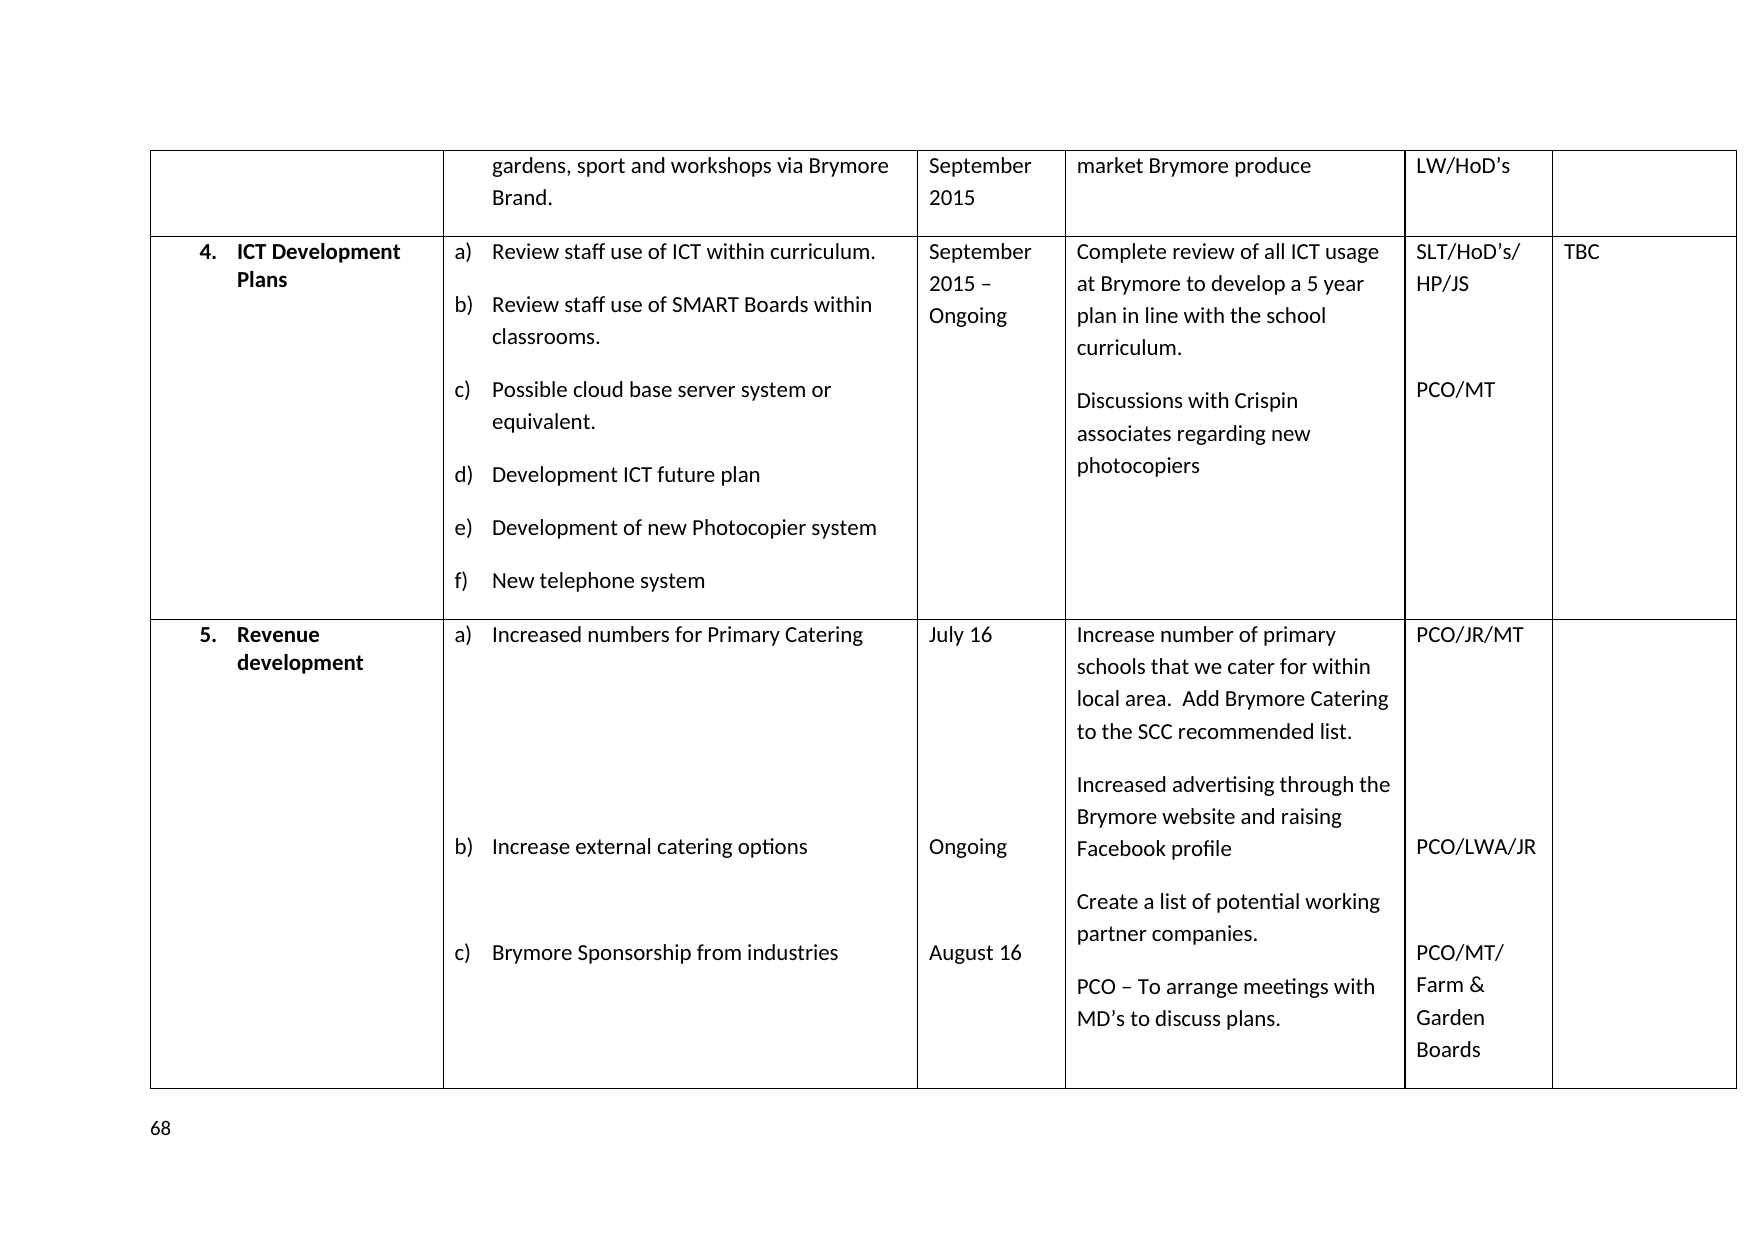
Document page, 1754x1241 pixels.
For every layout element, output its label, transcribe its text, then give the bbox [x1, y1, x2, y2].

table_cell [1553, 620, 1736, 1088]
table_cell TBC [1553, 237, 1736, 619]
table_cell Complete review of all ICT usage at Brymore to develop a 5 year plan in line with the school curriculum. Discussions with Crispin associates regarding new photocopiers [1066, 237, 1404, 619]
table_cell SLT/HoD’s/HP/JS PCO/MT [1406, 237, 1552, 619]
table_cell Revenue development [151, 620, 443, 1088]
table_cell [1553, 151, 1736, 236]
table_cell ICT Development Plans [151, 237, 443, 619]
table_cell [918, 151, 1065, 236]
table_cell Increase number of primary schools that we cater for within local area. Add Brymore Catering to the SCC recommended list. Increased advertising through the Brymore website and raising Facebook profile Create a list of potential working partner companies. PCO – To arrange meetings with MD’s to discuss plans. [1066, 620, 1404, 1088]
table_cell September 2015 – Ongoing [918, 237, 1065, 619]
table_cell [151, 151, 443, 236]
table_cell July 16 Ongoing August 16 [918, 620, 1065, 1088]
table_cell Increased numbers for Primary Catering Increase external catering options Brymore Sponsorship from industries [444, 620, 917, 1088]
table_cell Review staff use of ICT within curriculum. Review staff use of SMART Boards within classrooms. Possible cloud base server system or equivalent. Development ICT future plan Development of new Photocopier system New telephone system [444, 237, 917, 619]
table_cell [1406, 151, 1552, 236]
table_cell PCO/JR/MT PCO/LWA/JR PCO/MT/Farm & Garden Boards [1406, 620, 1552, 1088]
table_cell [444, 151, 917, 236]
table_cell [1066, 151, 1404, 236]
